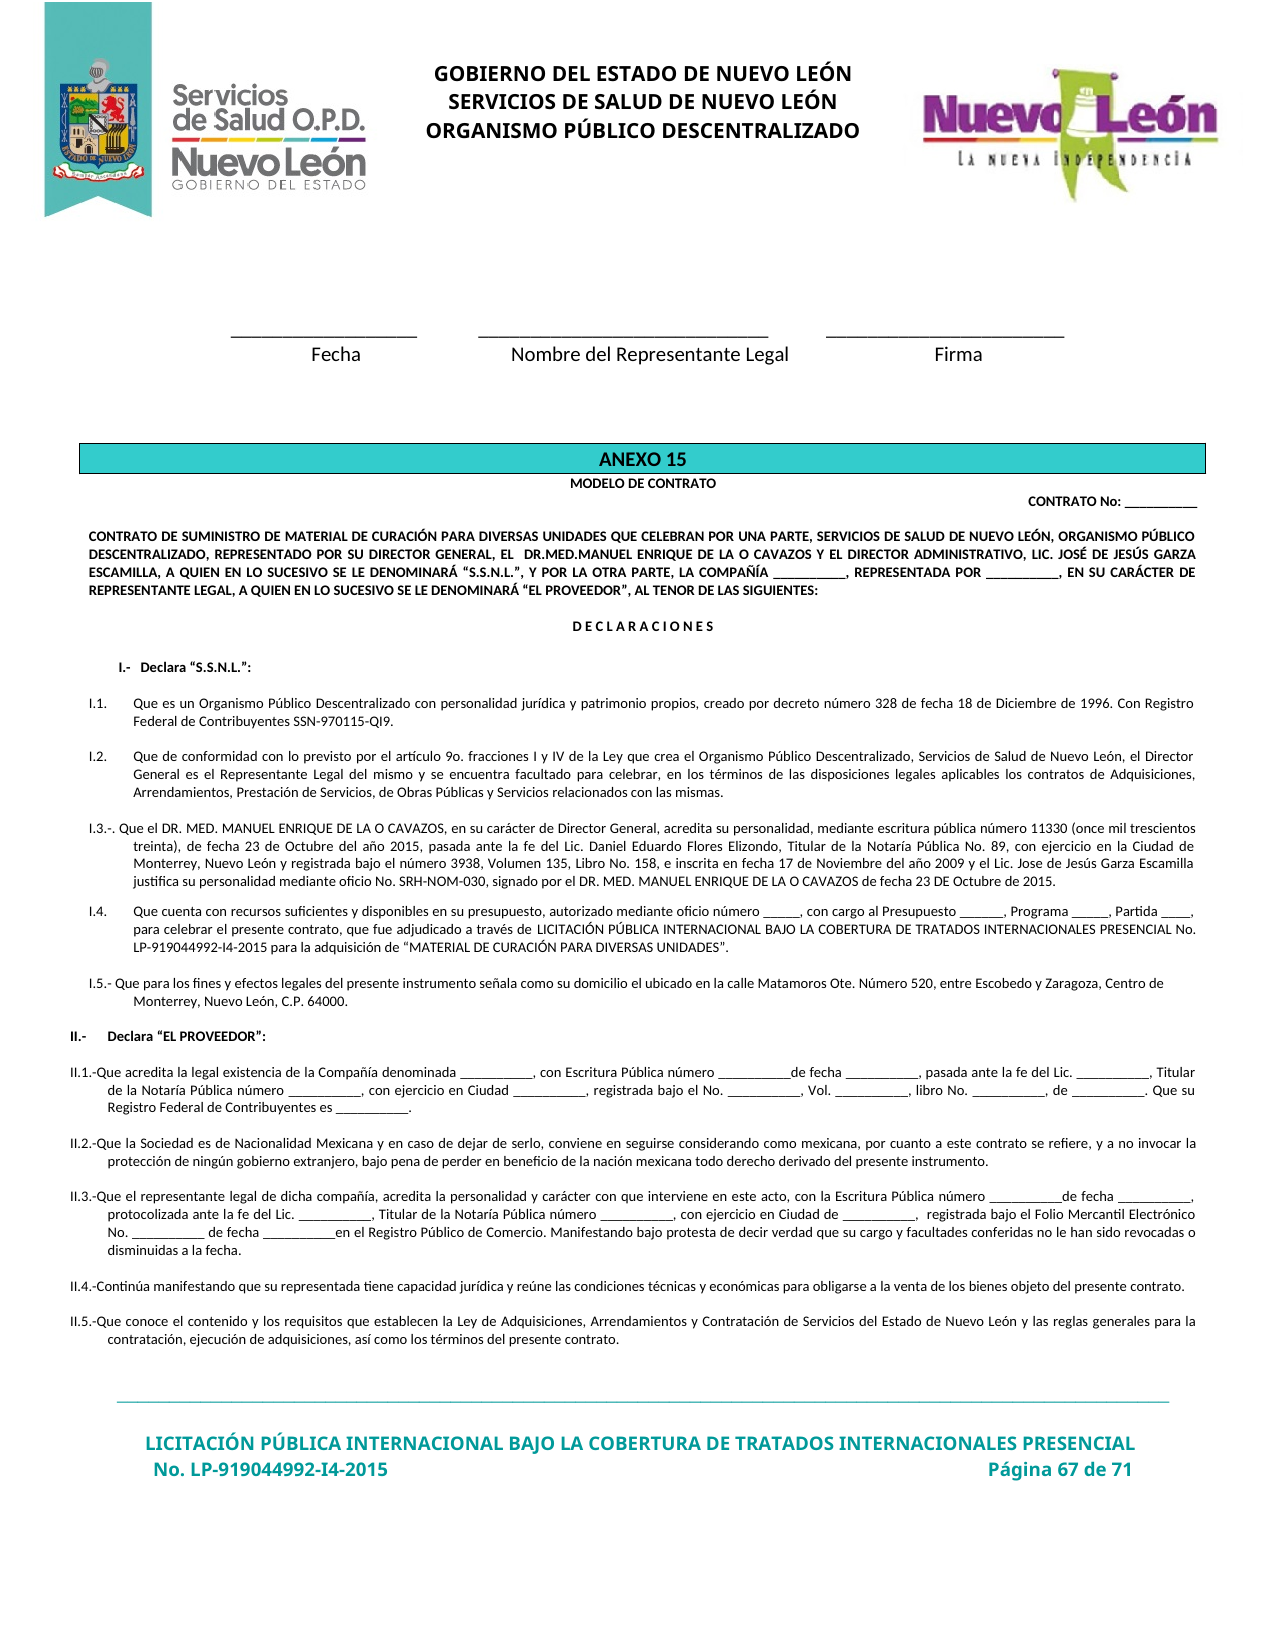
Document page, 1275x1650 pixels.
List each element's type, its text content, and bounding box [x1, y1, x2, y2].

text CONTRATO No: __________ [89, 492, 1197, 510]
text I.1. Que es un Organismo Público Descentralizado con personalidad jurídica y patrimonio propios, creado por decreto número 328 de fecha 18 de Diciembre de 1996. Con Registro Federal de Contribuyentes SSN-970115-QI9. [89, 694, 1197, 730]
text __________________ ____________________________ _______________________ [89, 316, 1207, 341]
picture [15, 2, 1249, 229]
text II.5.-Que conoce el contenido y los requisitos que establecen la Ley de Adquisiciones, Arrendamientos y Contratación de Servicios del Estado de Nuevo León y las reglas generales para la contratación, ejecución de adquisiciones, así como los términos del presente contrato. [70, 1312, 1198, 1348]
text ANEXO 15 [80, 444, 1205, 473]
text II.1.-Que acredita la legal existencia de la Compañía denominada __________, con Escritura Pública número __________de fecha __________, pasada ante la fe del Lic. __________, Titular de la Notaría Pública número __________, con ejercicio en Ciudad __________, registrada bajo el No. __________, Vol. __________, libro No. __________, de __________. Que su Registro Federal de Contribuyentes es __________. [70, 1063, 1198, 1116]
text I.2. Que de conformidad con lo previsto por el artículo 9o. fracciones I y IV de la Ley que crea el Organismo Público Descentralizado, Servicios de Salud de Nuevo León, el Director General es el Representante Legal del mismo y se encuentra facultado para celebrar, en los términos de las disposiciones legales aplicables los contratos de Adquisiciones, Arrendamientos, Prestación de Servicios, de Obras Públicas y Servicios relacionados con las mismas. [89, 748, 1197, 801]
text I.5.- Que para los fines y efectos legales del presente instrumento señala como su domicilio el ubicado en la calle Matamoros Ote. Número 520, entre Escobedo y Zaragoza, Centro de Monterrey, Nuevo León, C.P. 64000. [89, 974, 1198, 1009]
text I.- Declara “S.S.N.L.”: [118, 659, 1198, 676]
text Fecha Nombre del Representante Legal Firma [89, 341, 1207, 366]
text II.- Declara “EL PROVEEDOR”: [70, 1027, 1198, 1045]
text CONTRATO DE SUMINISTRO DE MATERIAL DE CURACIÓN PARA DIVERSAS UNIDADES QUE CELEBRAN POR UNA PARTE, SERVICIOS DE SALUD DE NUEVO LEÓN, ORGANISMO PÚBLICO DESCENTRALIZADO, REPRESENTADO POR SU DIRECTOR GENERAL, EL DR.MED.MANUEL ENRIQUE DE LA O CAVAZOS Y EL DIRECTOR ADMINISTRATIVO, LIC. JOSÉ DE JESÚS GARZA ESCAMILLA, A QUIEN EN LO SUCESIVO SE LE DENOMINARÁ “S.S.N.L.”, Y POR LA OTRA PARTE, LA COMPAÑÍA __________, REPRESENTADA POR __________, EN SU CARÁCTER DE REPRESENTANTE LEGAL, A QUIEN EN LO SUCESIVO SE LE DENOMINARÁ “EL PROVEEDOR”, AL TENOR DE LAS SIGUIENTES: [89, 528, 1198, 599]
text I.4. Que cuenta con recursos suficientes y disponibles en su presupuesto, autorizado mediante oficio número _____, con cargo al Presupuesto ______, Programa _____, Partida ____, para celebrar el presente contrato, que fue adjudicado a través de LICITACIÓN PÚBLICA INTERNACIONAL BAJO LA COBERTURA DE TRATADOS INTERNACIONALES PRESENCIAL No. LP-919044992-I4-2015 para la adquisición de “MATERIAL DE CURACIÓN PARA DIVERSAS UNIDADES”. [89, 903, 1197, 956]
text II.3.-Que el representante legal de dicha compañía, acredita la personalidad y carácter con que interviene en este acto, con la Escritura Pública número __________de fecha __________, protocolizada ante la fe del Lic. __________, Titular de la Notaría Pública número __________, con ejercicio en Ciudad de __________, registrada bajo el Folio Mercantil Electrónico No. __________ de fecha __________en el Registro Público de Comercio. Manifestando bajo protesta de decir verdad que su cargo y facultades conferidas no le han sido revocadas o disminuidas a la fecha. [70, 1188, 1198, 1259]
text II.4.-Continúa manifestando que su representada tiene capacidad jurídica y reúne las condiciones técnicas y económicas para obligarse a la venta de los bienes objeto del presente contrato. [70, 1277, 1198, 1294]
text I.3.-. Que el DR. MED. MANUEL ENRIQUE DE LA O CAVAZOS, en su carácter de Director General, acredita su personalidad, mediante escritura pública número 11330 (once mil trescientos treinta), de fecha 23 de Octubre del año 2015, pasada ante la fe del Lic. Daniel Eduardo Flores Elizondo, Titular de la Notaría Pública No. 89, con ejercicio en la Ciudad de Monterrey, Nuevo León y registrada bajo el número 3938, Volumen 135, Libro No. 158, e inscrita en fecha 17 de Noviembre del año 2009 y el Lic. Jose de Jesús Garza Escamilla justifica su personalidad mediante oficio No. SRH-NOM-030, signado por el DR. MED. MANUEL ENRIQUE DE LA O CAVAZOS de fecha 23 DE Octubre de 2015. [89, 819, 1198, 890]
text MODELO DE CONTRATO [89, 474, 1197, 492]
text II.2.-Que la Sociedad es de Nacionalidad Mexicana y en caso de dejar de serlo, conviene en seguirse considerando como mexicana, por cuanto a este contrato se refiere, y a no invocar la protección de ningún gobierno extranjero, bajo pena de perder en beneficio de la nación mexicana todo derecho derivado del presente instrumento. [70, 1134, 1198, 1170]
subtitle D E C L A R A C I O N E S [89, 617, 1197, 634]
